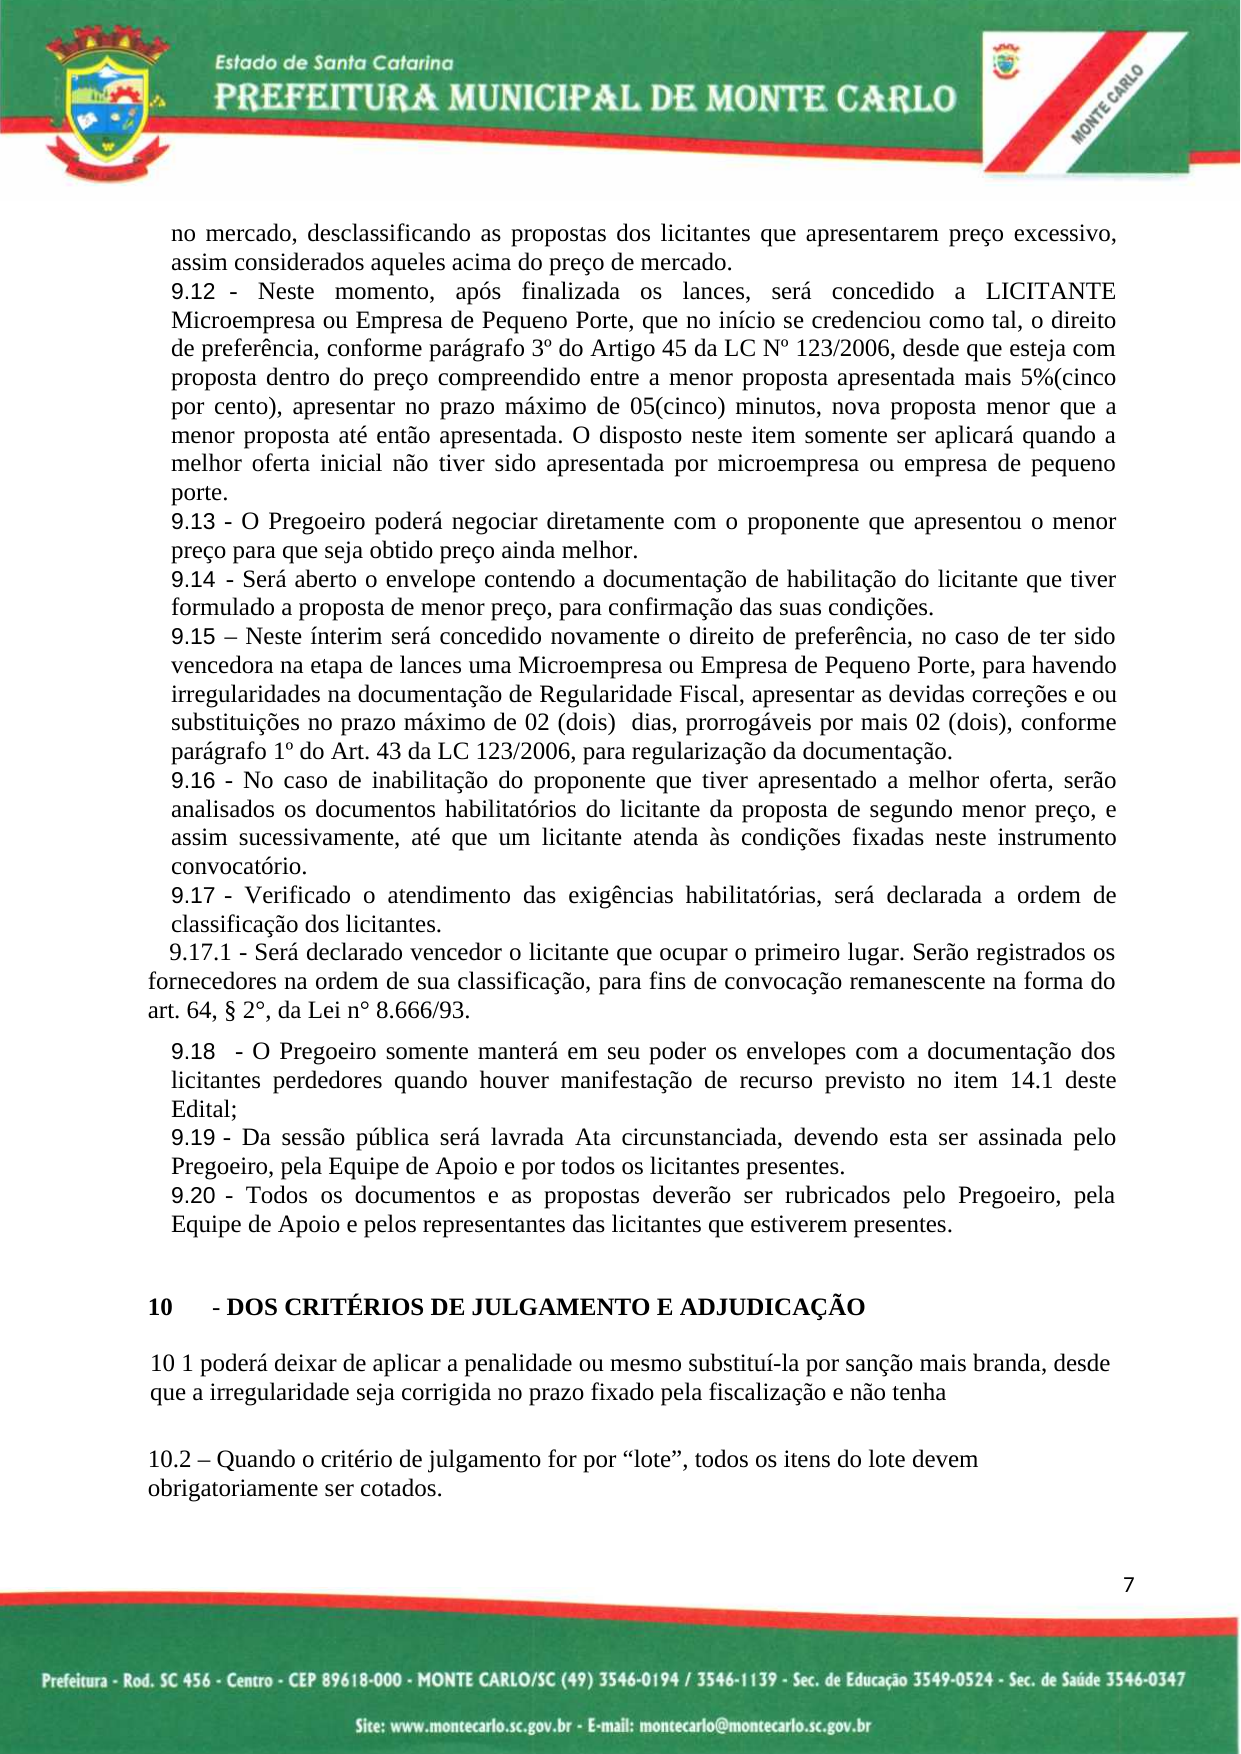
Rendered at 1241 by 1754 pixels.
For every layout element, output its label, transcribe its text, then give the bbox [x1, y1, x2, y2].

list - Da sessão pública será lavrada Ata circunstanciada, devendo esta ser assinada pelo Pregoeiro, pela Equipe de Apoio e por todos os licitantes presentes. [171, 1122, 1117, 1180]
list - No caso de inabilitação do proponente que tiver apresentado a melhor oferta, serão analisados os documentos habilitatórios do licitante da proposta de segundo menor preço, e assim sucessivamente, até que um licitante atenda às condições fixadas neste instrumento convocatório. [171, 765, 1118, 880]
list - Verificado o atendimento das exigências habilitatórias, será declarada a ordem de classificação dos licitantes. [171, 880, 1117, 937]
list – Neste ínterim será concedido novamente o direito de preferência, no caso de ter sido vencedora na etapa de lances uma Microempresa ou Empresa de Pequeno Porte, para havendo irregularidades na documentação de Regularidade Fiscal, apresentar as devidas correções e ou substituições no prazo máximo de 02 (dois) dias, prorrogáveis por mais 02 (dois), conforme parágrafo 1º do Art. 43 da LC 123/2006, para regularização da documentação. [171, 621, 1118, 765]
list - Será aberto o envelope contendo a documentação de habilitação do licitante que tiver formulado a proposta de menor preço, para confirmação das suas condições. [171, 564, 1117, 621]
text 10.2 – Quando o critério de julgamento for por “lote”, todos os itens do lote devem obrigatoriamente ser cotados. [148, 1444, 1134, 1501]
picture [0, 1587, 1241, 1754]
picture [0, 0, 1241, 201]
list - O Pregoeiro somente manterá em seu poder os envelopes com a documentação dos licitantes perdedores quando houver manifestação de recurso previsto no item 14.1 deste Edital; [171, 1036, 1117, 1122]
list - O Pregoeiro poderá negociar diretamente com o proponente que apresentou o menor preço para que seja obtido preço ainda melhor. [171, 506, 1117, 564]
list - Neste momento, após finalizada os lances, será concedido a LICITANTE Microempresa ou Empresa de Pequeno Porte, que no início se credenciou como tal, o direito de preferência, conforme parágrafo 3º do Artigo 45 da LC Nº 123/2006, desde que esteja com proposta dentro do preço compreendido entre a menor proposta apresentada mais 5%(cinco por cento), apresentar no prazo máximo de 05(cinco) minutos, nova proposta menor que a menor proposta até então apresentada. O disposto neste item somente ser aplicará quando a melhor oferta inicial não tiver sido apresentada por microempresa ou empresa de pequeno porte. [171, 276, 1118, 506]
list - Todos os documentos e as propostas deverão ser rubricados pelo Pregoeiro, pela Equipe de Apoio e pelos representantes das licitantes que estiverem presentes. [171, 1180, 1117, 1237]
text 10 1 poderá deixar de aplicar a penalidade ou mesmo substituí-la por sanção mais branda, desde que a irregularidade seja corrigida no prazo fixado pela fiscalização e não tenha [150, 1348, 1134, 1406]
list - DOS CRITÉRIOS DE JULGAMENTO E ADJUDICAÇÃO [148, 1295, 1134, 1321]
text 9.17.1 - Será declarado vencedor o licitante que ocupar o primeiro lugar. Serão registrados os fornecedores na ordem de sua classificação, para fins de convocação remanescente na forma do art. 64, § 2°, da Lei n° 8.666/93. [148, 937, 1117, 1024]
